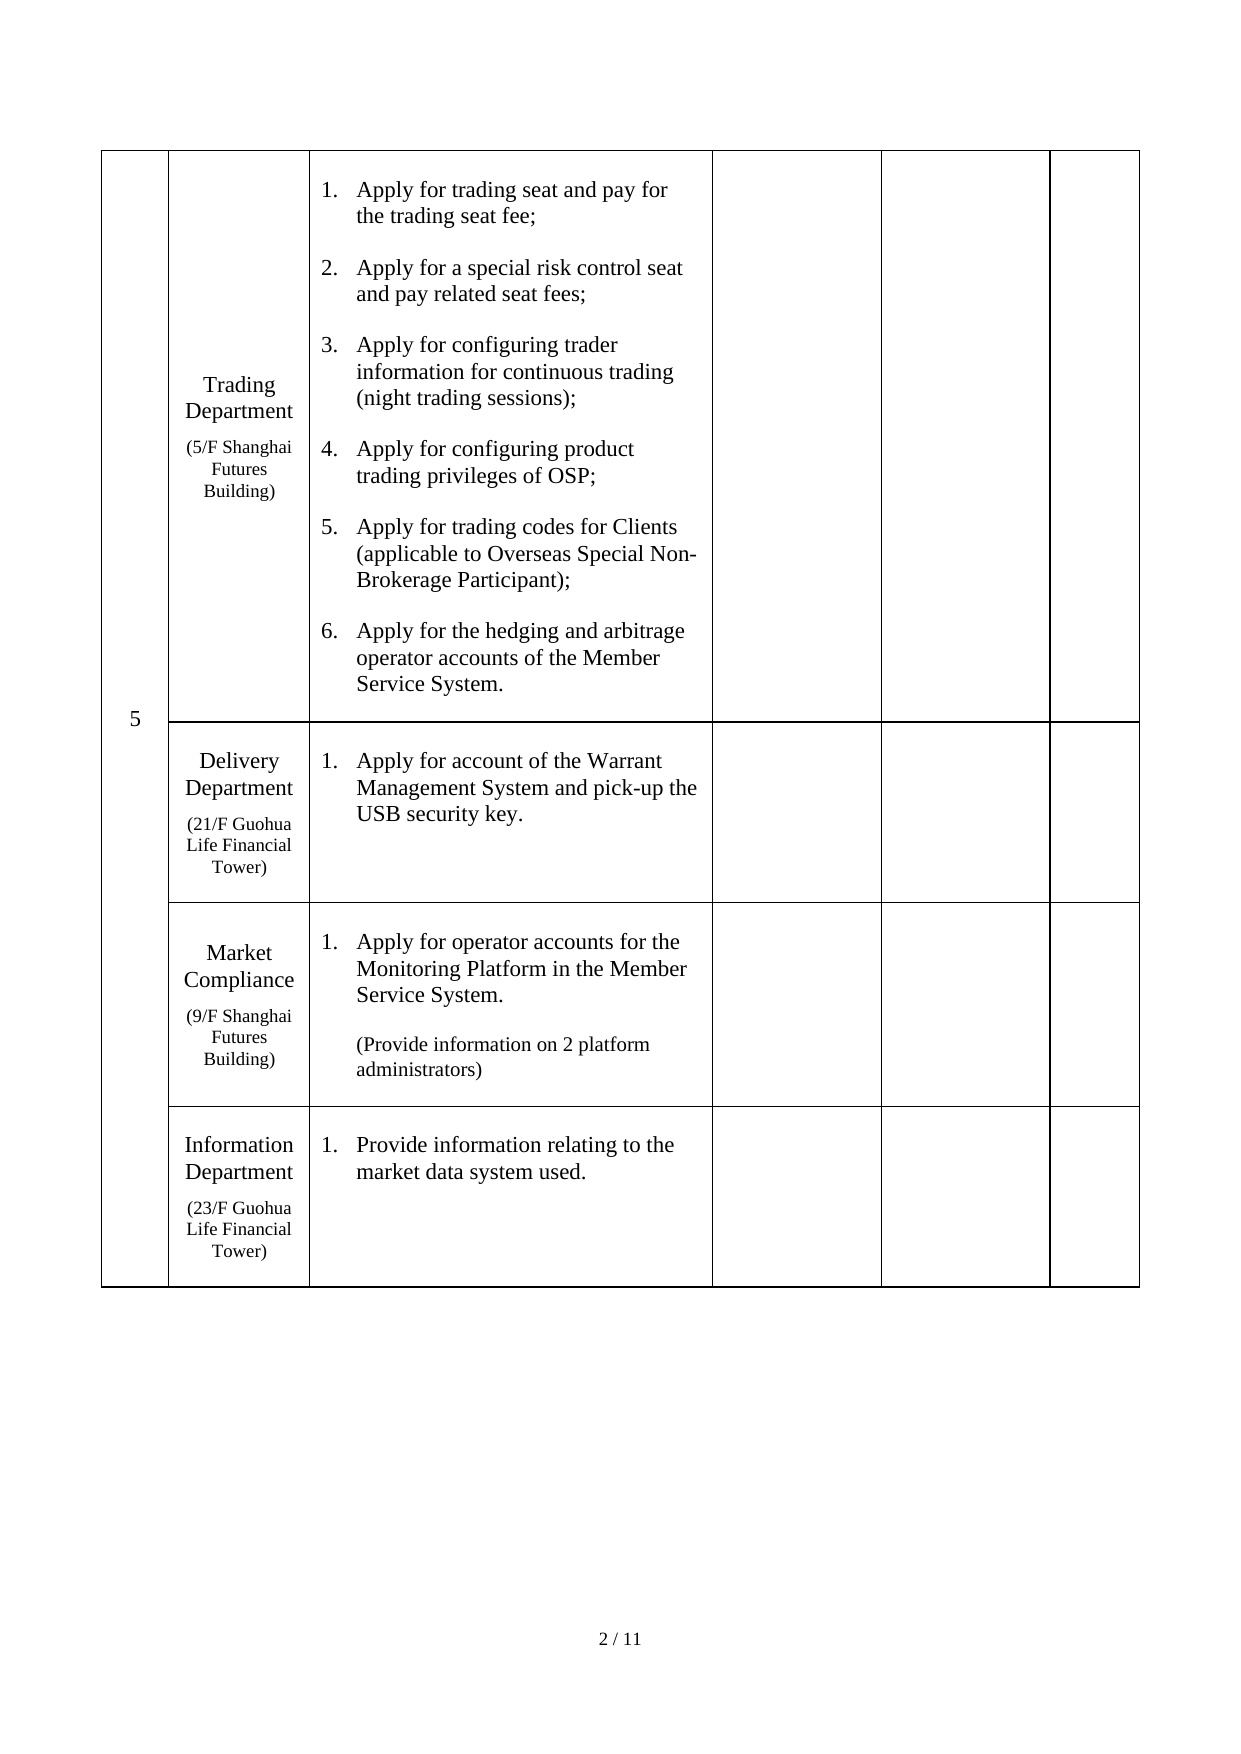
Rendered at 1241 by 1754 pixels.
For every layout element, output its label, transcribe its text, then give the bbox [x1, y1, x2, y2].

table_cell Trading Department (5/F Shanghai Futures Building) [169, 151, 309, 721]
table_cell [882, 151, 1049, 721]
table_cell [882, 1107, 1049, 1286]
table_cell [713, 903, 881, 1106]
table_cell Market Compliance (9/F Shanghai Futures Building) [169, 903, 309, 1106]
table_cell [882, 723, 1049, 902]
table_cell Delivery Department (21/F Guohua Life Financial Tower) [169, 723, 309, 902]
table_cell [882, 903, 1049, 1106]
table_cell [713, 151, 881, 721]
table_cell [1051, 903, 1139, 1106]
table_cell Apply for operator accounts for the Monitoring Platform in the Member Service System. (Provide information on 2 platform administrators) [310, 903, 712, 1106]
table_cell Apply for trading seat and pay for the trading seat fee; Apply for a special risk control seat and pay related seat fees; Apply for configuring trader information for continuous trading (night trading sessions); Apply for configuring product trading privileges of OSP; Apply for trading codes for Clients (applicable to Overseas Special Non-Brokerage Participant); Apply for the hedging and arbitrage operator accounts of the Member Service System. [310, 151, 712, 721]
table_cell Provide information relating to the market data system used. [310, 1107, 712, 1286]
table_cell [713, 1107, 881, 1286]
table_cell 5 [102, 151, 168, 1286]
table_cell [1051, 151, 1139, 721]
table_cell Apply for account of the Warrant Management System and pick-up the USB security key. [310, 723, 712, 902]
table_cell [713, 723, 881, 902]
table_cell Information Department (23/F Guohua Life Financial Tower) [169, 1107, 309, 1286]
table_cell [1051, 723, 1139, 902]
table_cell [1051, 1107, 1139, 1286]
